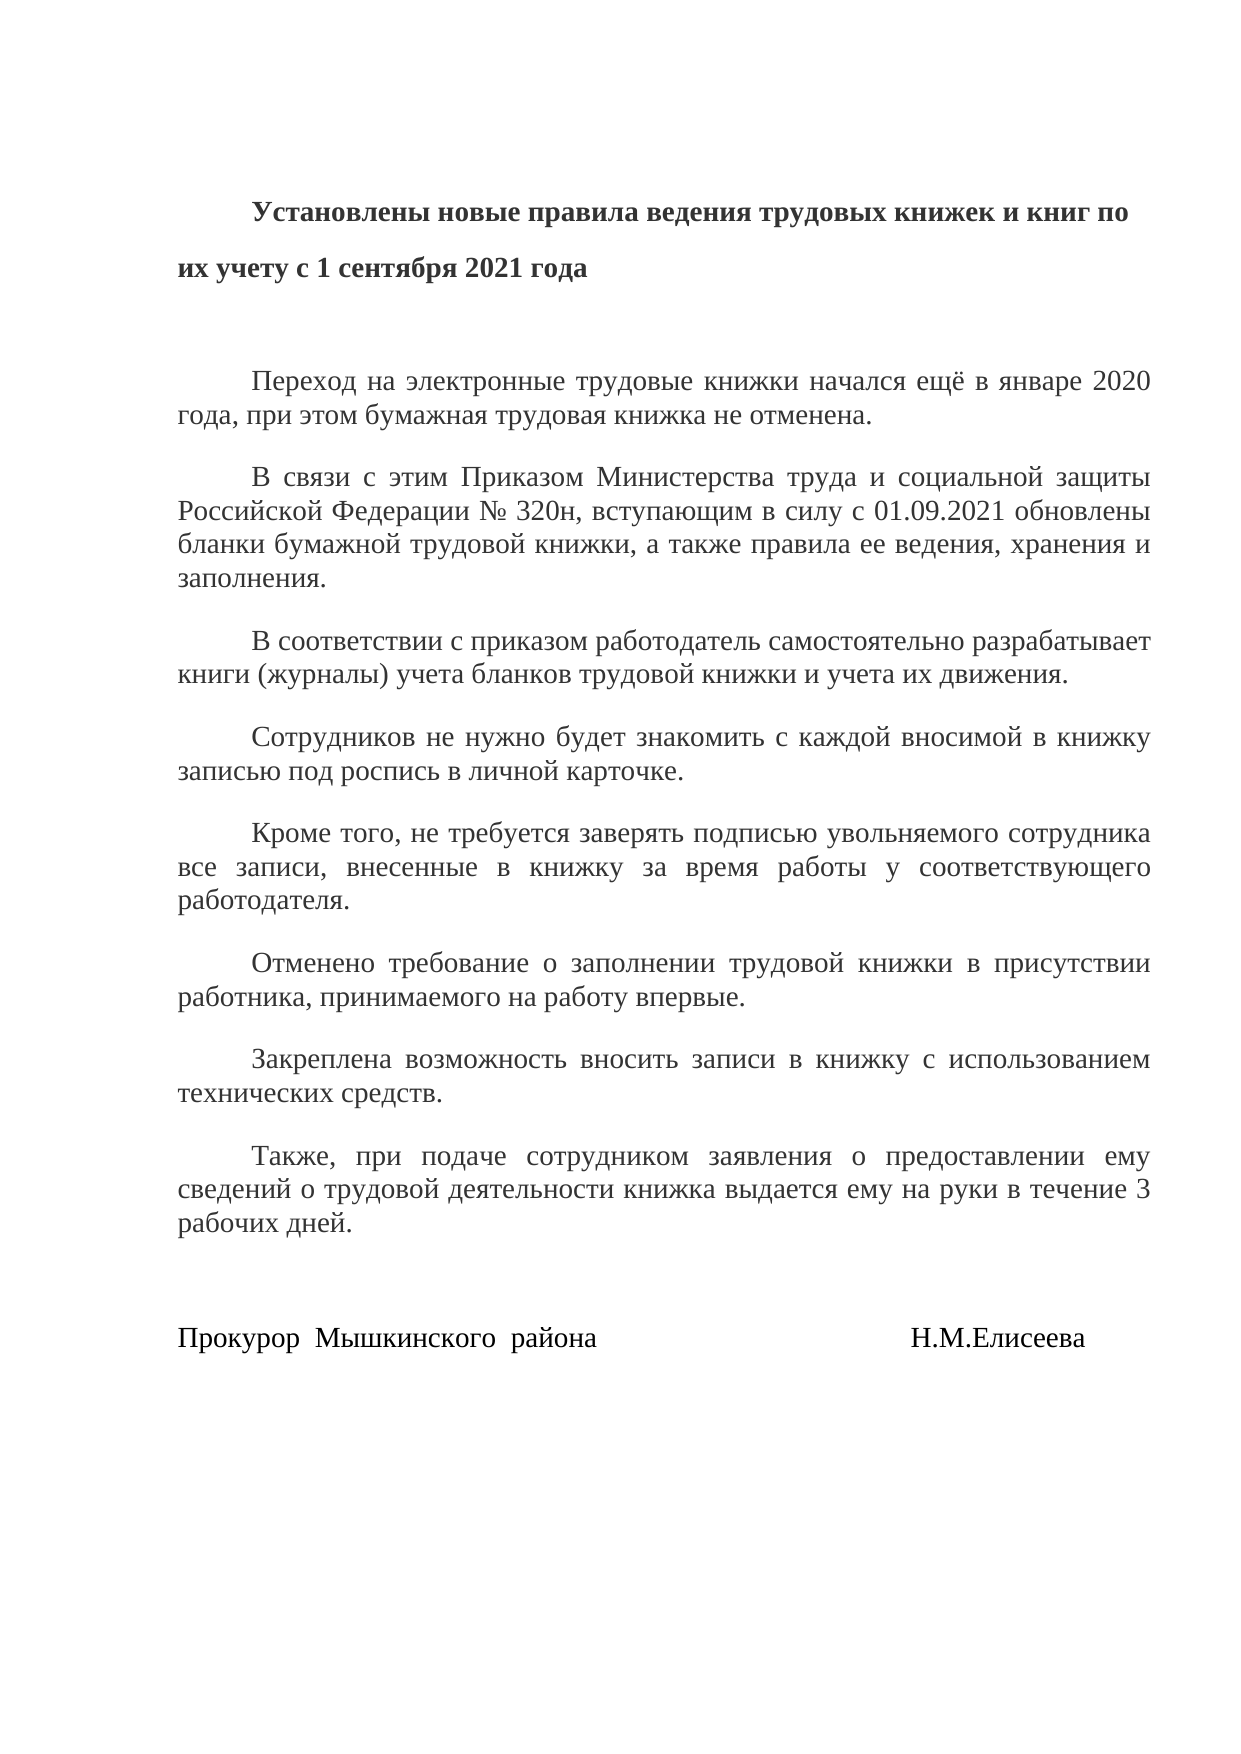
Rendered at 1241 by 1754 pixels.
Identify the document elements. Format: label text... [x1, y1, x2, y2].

text Кроме того, не требуется заверять подписью увольняемого сотрудника все записи, внесенные в книжку за время работы у соответствующего работодателя. [177, 815, 1152, 916]
text Отменено требование о заполнении трудовой книжки в присутствии работника, принимаемого на работу впервые. [177, 945, 1152, 1012]
text В соответствии с приказом работодатель самостоятельно разрабатывает книги (журналы) учета бланков трудовой книжки и учета их движения. [177, 623, 1152, 690]
text В связи с этим Приказом Министерства труда и социальной защиты Российской Федерации № 320н, вступающим в силу с 01.09.2021 обновлены бланки бумажной трудовой книжки, а также правила ее ведения, хранения и заполнения. [177, 459, 1152, 594]
text Прокурор Мышкинского района Н.М.Елисеева [177, 1320, 1152, 1354]
text Установлены новые правила ведения трудовых книжек и книг по их учету с 1 сентября 2021 года [177, 171, 1152, 283]
text Также, при подаче сотрудником заявления о предоставлении ему сведений о трудовой деятельности книжка выдается ему на руки в течение 3 рабочих дней. [177, 1138, 1152, 1238]
text Закреплена возможность вносить записи в книжку с использованием технических средств. [177, 1041, 1152, 1108]
text Переход на электронные трудовые книжки начался ещё в январе 2020 года, при этом бумажная трудовая книжка не отменена. [177, 363, 1152, 430]
text Сотрудников не нужно будет знакомить с каждой вносимой в книжку записью под роспись в личной карточке. [177, 719, 1152, 786]
